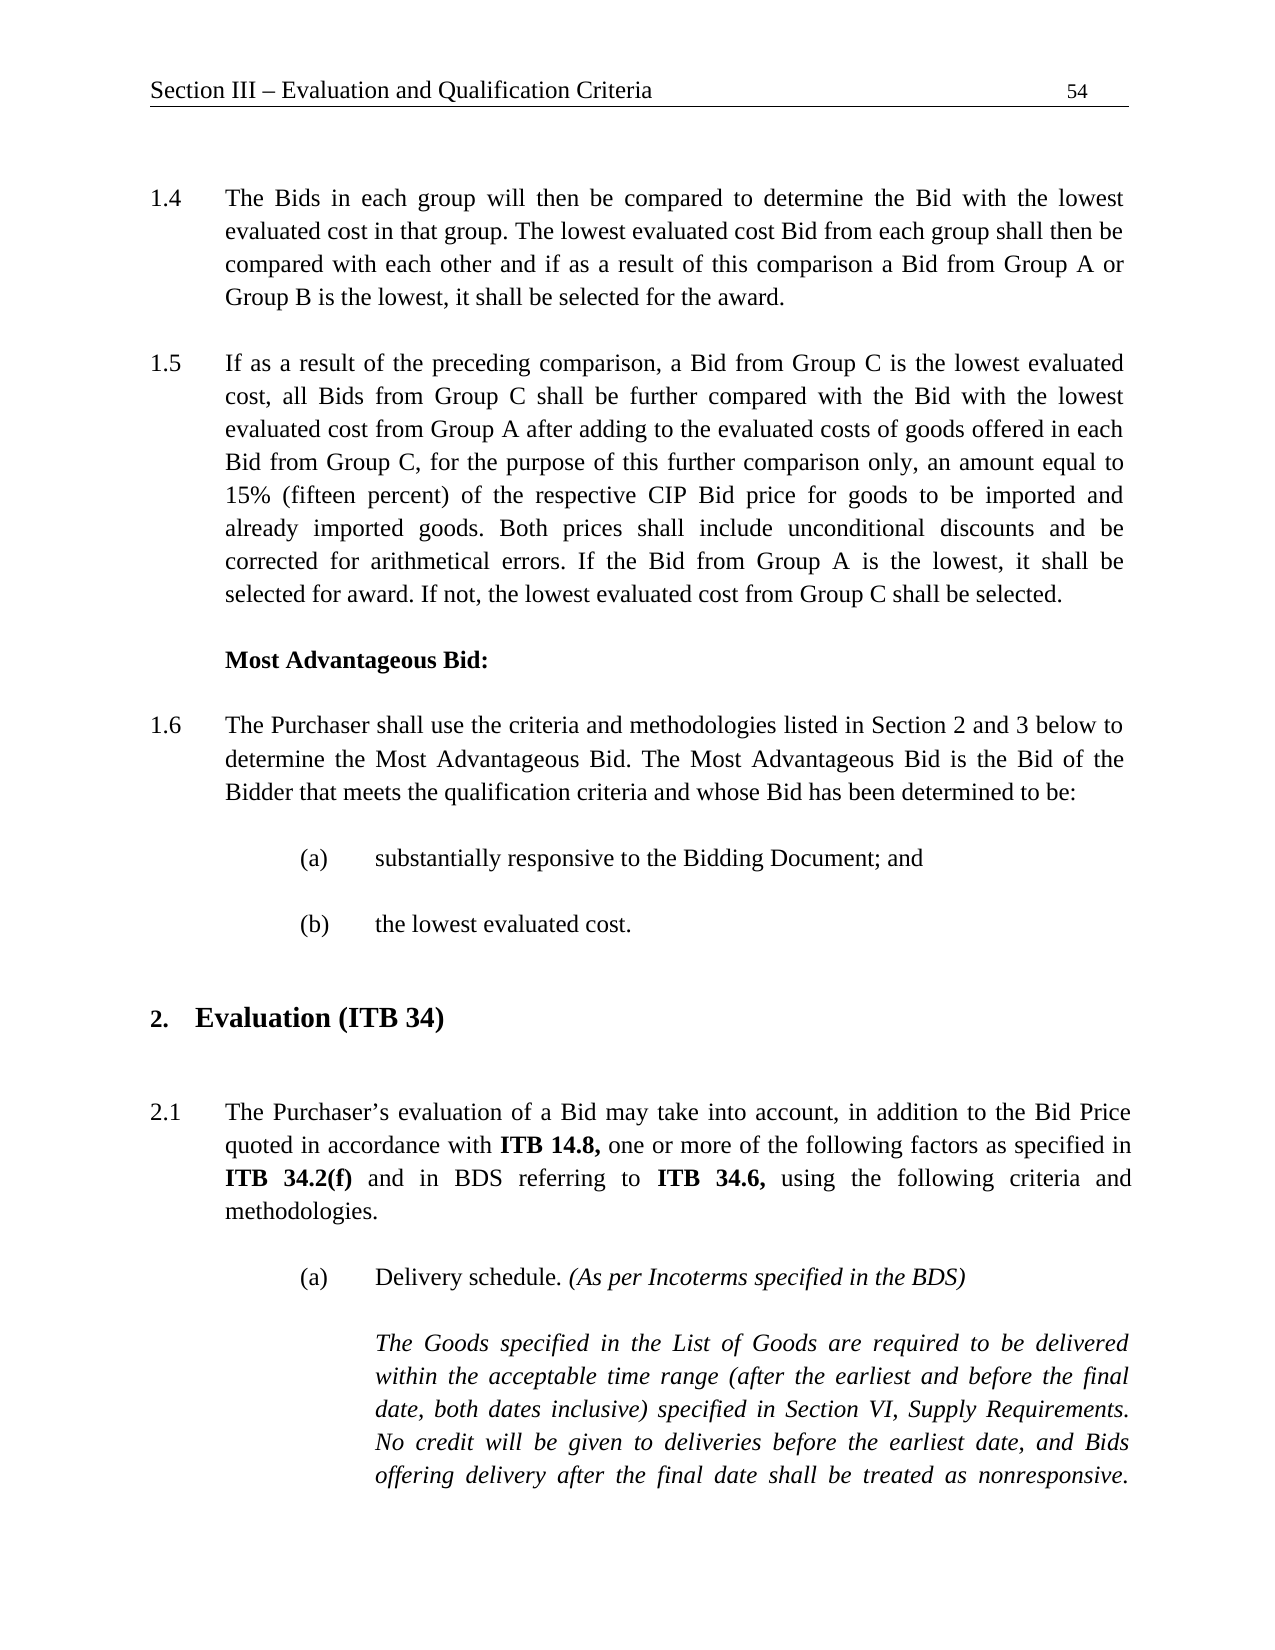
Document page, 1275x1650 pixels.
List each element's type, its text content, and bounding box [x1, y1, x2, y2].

list the lowest evaluated cost. [300, 909, 1125, 937]
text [375, 1328, 1132, 1489]
list substantially responsive to the Bidding Document; and [300, 843, 1125, 871]
list Delivery schedule. (As per Incoterms specified in the BDS) [300, 1262, 1132, 1291]
text Most Advantageous Bid: [150, 645, 1125, 674]
text 1.6 The Purchaser shall use the criteria and methodologies listed in Section 2 and 3 below to determine the Most Advantageous Bid. The Most Advantageous Bid is the Bid of the Bidder that meets the qualification criteria and whose Bid has been determined to be: [150, 711, 1125, 805]
list The Bids in each group will then be compared to determine the Bid with the lowest evaluated cost in that group. The lowest evaluated cost Bid from each group shall then be compared with each other and if as a result of this comparison a Bid from Group A or Group B is the lowest, it shall be selected for the award. [150, 183, 1125, 311]
text 2.1 The Purchaser’s evaluation of a Bid may take into account, in addition to the Bid Price quoted in accordance with ITB 14.8, one or more of the following factors as specified in ITB 34.2(f) and in BDS referring to ITB 34.6, using the following criteria and methodologies. [150, 1097, 1132, 1225]
text 1.5 If as a result of the preceding comparison, a Bid from Group C is the lowest evaluated cost, all Bids from Group C shall be further compared with the Bid with the lowest evaluated cost from Group A after adding to the evaluated costs of goods offered in each Bid from Group C, for the purpose of this further comparison only, an amount equal to 15% (fifteen percent) of the respective CIP Bid price for goods to be imported and already imported goods. Both prices shall include unconditional discounts and be corrected for arithmetical errors. If the Bid from Group A is the lowest, it shall be selected for award. If not, the lowest evaluated cost from Group C shall be selected. [150, 348, 1125, 608]
subtitle Evaluation (ITB 34) [150, 1000, 1125, 1033]
